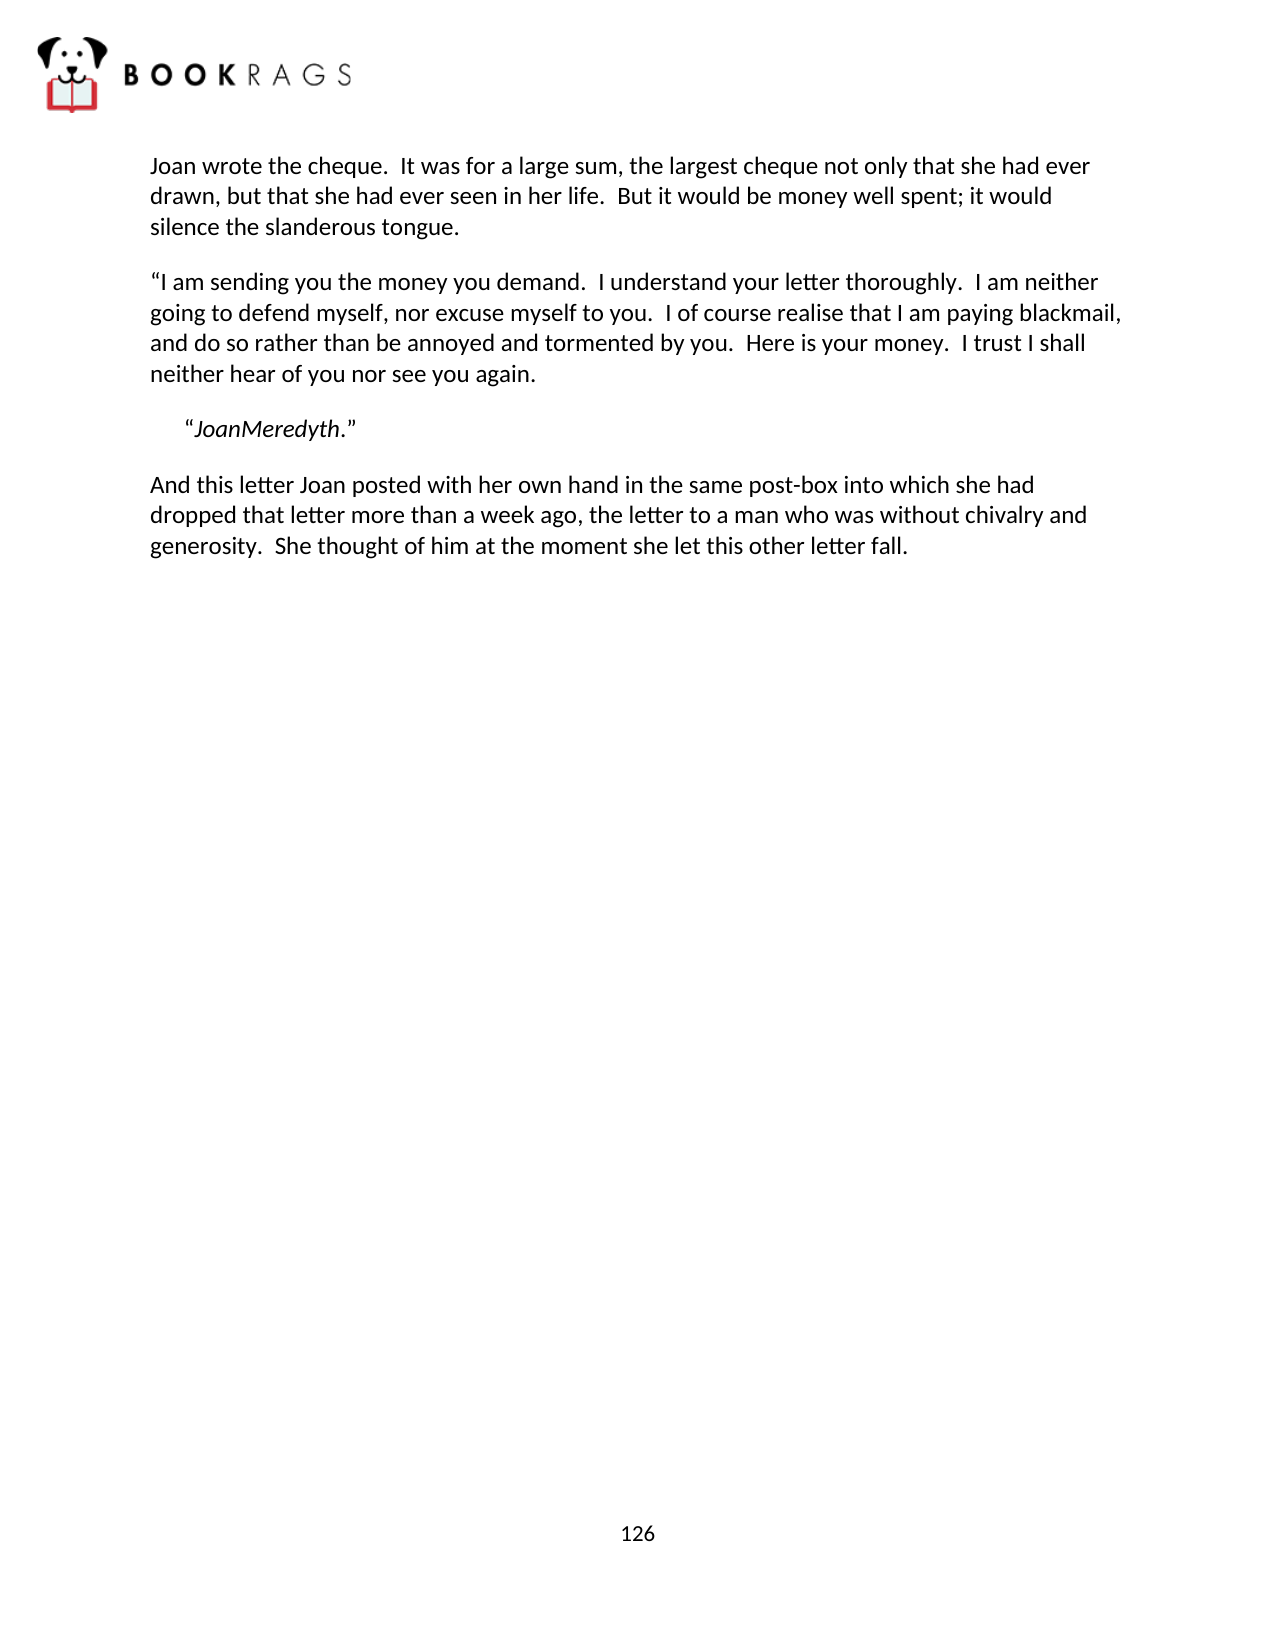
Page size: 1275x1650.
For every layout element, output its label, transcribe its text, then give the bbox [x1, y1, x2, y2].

text “I am sending you the money you demand. I understand your letter thoroughly. I am neither going to defend myself, nor excuse myself to you. I of course realise that I am paying blackmail, and do so rather than be annoyed and tormented by you. Here is your money. I trust I shall neither hear of you nor see you again. [150, 267, 1125, 389]
picture [37, 37, 351, 113]
text And this letter Joan posted with her own hand in the same post-box into which she had dropped that letter more than a week ago, the letter to a man who was without chivalry and generosity. She thought of him at the moment she let this other letter fall. [150, 469, 1125, 561]
text Joan wrote the cheque. It was for a large sum, the largest cheque not only that she had ever drawn, but that she had ever seen in her life. But it would be money well spent; it would silence the slanderous tongue. [150, 150, 1125, 242]
text “JoanMeredyth.” [150, 414, 1125, 444]
